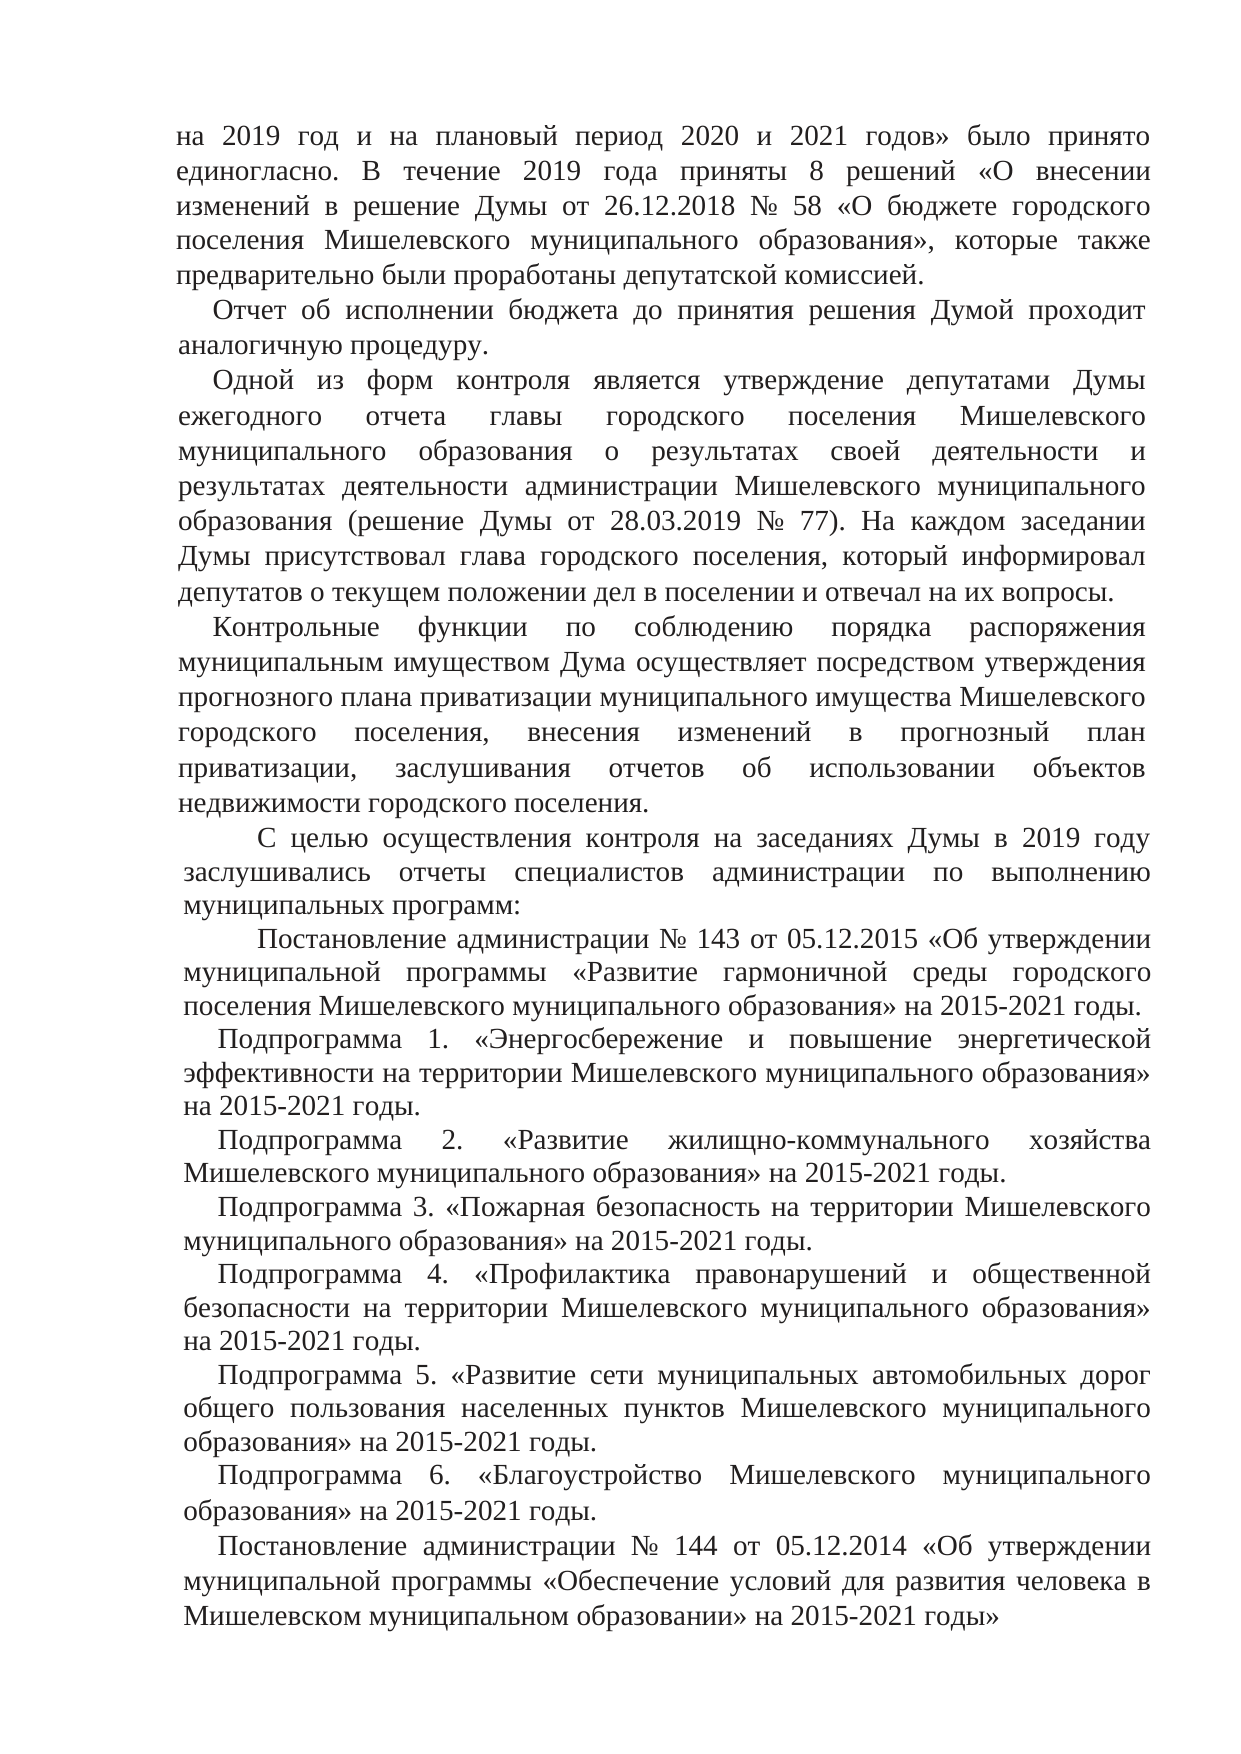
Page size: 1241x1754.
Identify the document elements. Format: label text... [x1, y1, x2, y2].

text Подпрограмма 4. «Профилактика правонарушений и общественной безопасности на территории Мишелевского муниципального образования» на 2015-2021 годы. [183, 1256, 1152, 1357]
text Подпрограмма 2. «Развитие жилищно-коммунального хозяйства Мишелевского муниципального образования» на 2015-2021 годы. [183, 1122, 1152, 1189]
text Отчет об исполнении бюджета до принятия решения Думой проходит аналогичную процедуру. [178, 292, 1147, 361]
text Подпрограмма 3. «Пожарная безопасность на территории Мишелевского муниципального образования» на 2015-2021 годы. [183, 1189, 1152, 1256]
text Подпрограмма 6. «Благоустройство Мишелевского муниципального образования» на 2015-2021 годы. [183, 1457, 1152, 1526]
text Контрольные функции по соблюдению порядка распоряжения муниципальным имуществом Дума осуществляет посредством утверждения прогнозного плана приватизации муниципального имущества Мишелевского городского поселения, внесения изменений в прогнозный план приватизации, заслушивания отчетов об использовании объектов недвижимости городского поселения. [178, 609, 1147, 818]
text Одной из форм контроля является утверждение депутатами Думы ежегодного отчета главы городского поселения Мишелевского муниципального образования о результатах своей деятельности и результатах деятельности администрации Мишелевского муниципального образования (решение Думы от 28.03.2019 № 77). На каждом заседании Думы присутствовал глава городского поселения, который информировал депутатов о текущем положении дел в поселении и отвечал на их вопросы. [178, 362, 1147, 607]
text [176, 118, 1152, 291]
text Постановление администрации № 143 от 05.12.2015 «Об утверждении муниципальной программы «Развитие гармоничной среды городского поселения Мишелевского муниципального образования» на 2015-2021 годы. [183, 921, 1152, 1021]
text Подпрограмма 1. «Энергосбережение и повышение энергетической эффективности на территории Мишелевского муниципального образования» на 2015-2021 годы. [183, 1021, 1152, 1122]
text С целью осуществления контроля на заседаниях Думы в 2019 году заслушивались отчеты специалистов администрации по выполнению муниципальных программ: [183, 820, 1152, 921]
text Постановление администрации № 144 от 05.12.2014 «Об утверждении муниципальной программы «Обеспечение условий для развития человека в Мишелевском муниципальном образовании» на 2015-2021 годы» [183, 1528, 1152, 1632]
text Подпрограмма 5. «Развитие сети муниципальных автомобильных дорог общего пользования населенных пунктов Мишелевского муниципального образования» на 2015-2021 годы. [183, 1357, 1152, 1457]
